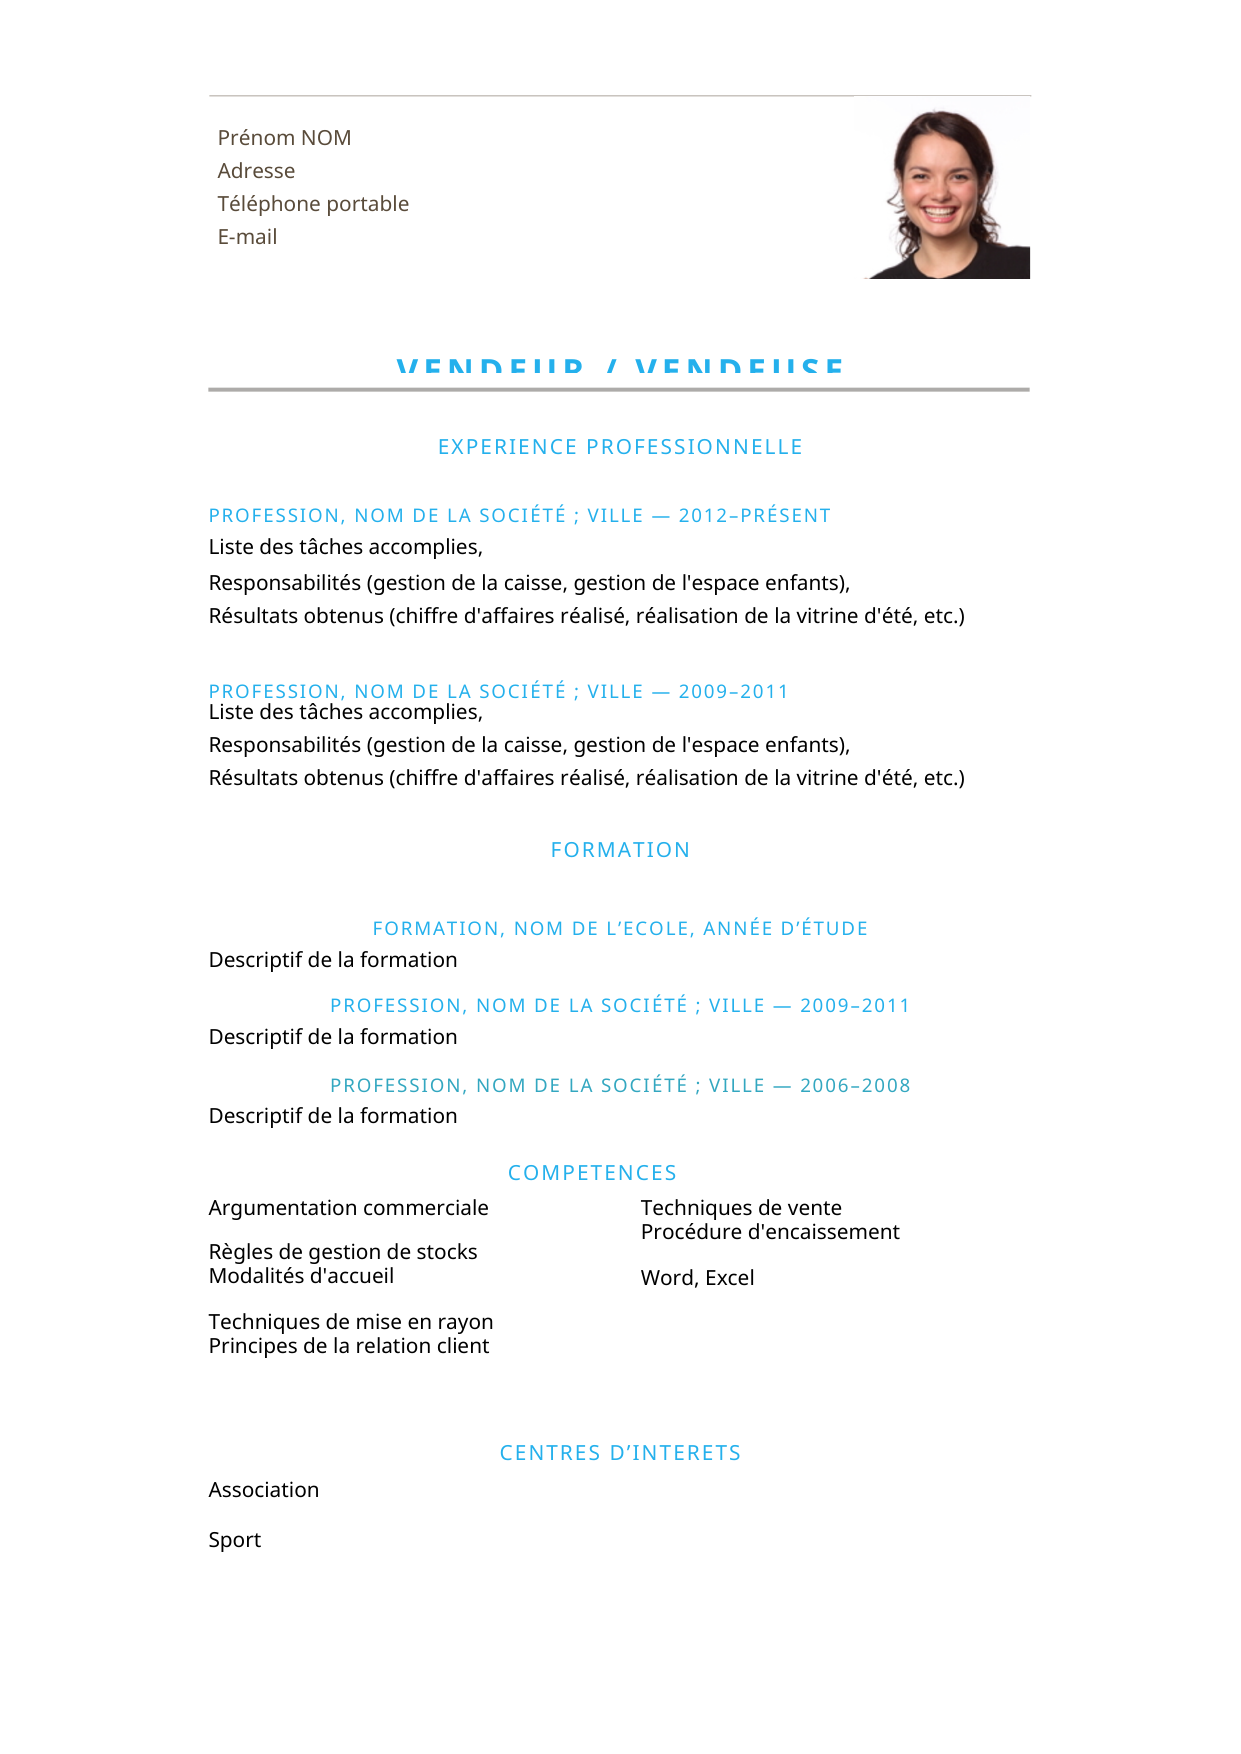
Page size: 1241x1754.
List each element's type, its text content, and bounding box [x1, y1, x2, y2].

text Argumentation commerciale [208, 1195, 599, 1220]
text Règles de gestion de stocks Modalités d'accueil [208, 1239, 599, 1290]
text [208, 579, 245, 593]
text Résultats obtenus (chiffre d'affaires réalisé, réalisation de la vitrine d'été, etc.) [392, 774, 962, 788]
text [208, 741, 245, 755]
text competences [208, 1158, 1032, 1186]
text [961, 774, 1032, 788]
text Descriptif de la formation [208, 1022, 1032, 1050]
text PROFESSION, NOM DE LA SOCIÉTÉ ; VILLE — 2012–Présent [208, 502, 1032, 528]
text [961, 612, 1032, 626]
text Liste des tâches accomplies, [436, 708, 1032, 722]
picture [853, 96, 1031, 279]
text Word, Excel [641, 1264, 1032, 1290]
text Descriptif de la formation [208, 1102, 1032, 1130]
text Sport [208, 1525, 1032, 1554]
text formation, nom de l’ecole, année d’étude [208, 915, 1032, 941]
text Liste des tâches accomplies, [208, 708, 434, 722]
text Liste des tâches accomplies, [208, 532, 1032, 561]
text formation [208, 846, 1032, 860]
text Association [208, 1475, 1032, 1504]
text Techniques de mise en rayon Principes de la relation client [208, 1309, 599, 1360]
text EXPERIENCE PROFESSIONNELLE [208, 432, 1032, 460]
text Résultats obtenus (chiffre d'affaires réalisé, réalisation de la vitrine d'été, etc.) [392, 612, 962, 626]
text Techniques de vente Procédure d'encaissement [641, 1195, 1032, 1246]
text PROFESSION, NOM DE LA SOCIÉTÉ ; VILLE — 2009–2011 [208, 992, 1032, 1018]
text PROFESSION, NOM DE LA SOCIÉTÉ ; VILLE — 2009–2011 [208, 678, 1032, 704]
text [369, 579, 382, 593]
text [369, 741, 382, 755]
text Descriptif de la formation [208, 945, 1032, 973]
text PROFESSION, NOM DE LA SOCIÉTÉ ; VILLE — 2006–2008 [208, 1072, 1032, 1097]
text centres d’interets [208, 1438, 1032, 1467]
